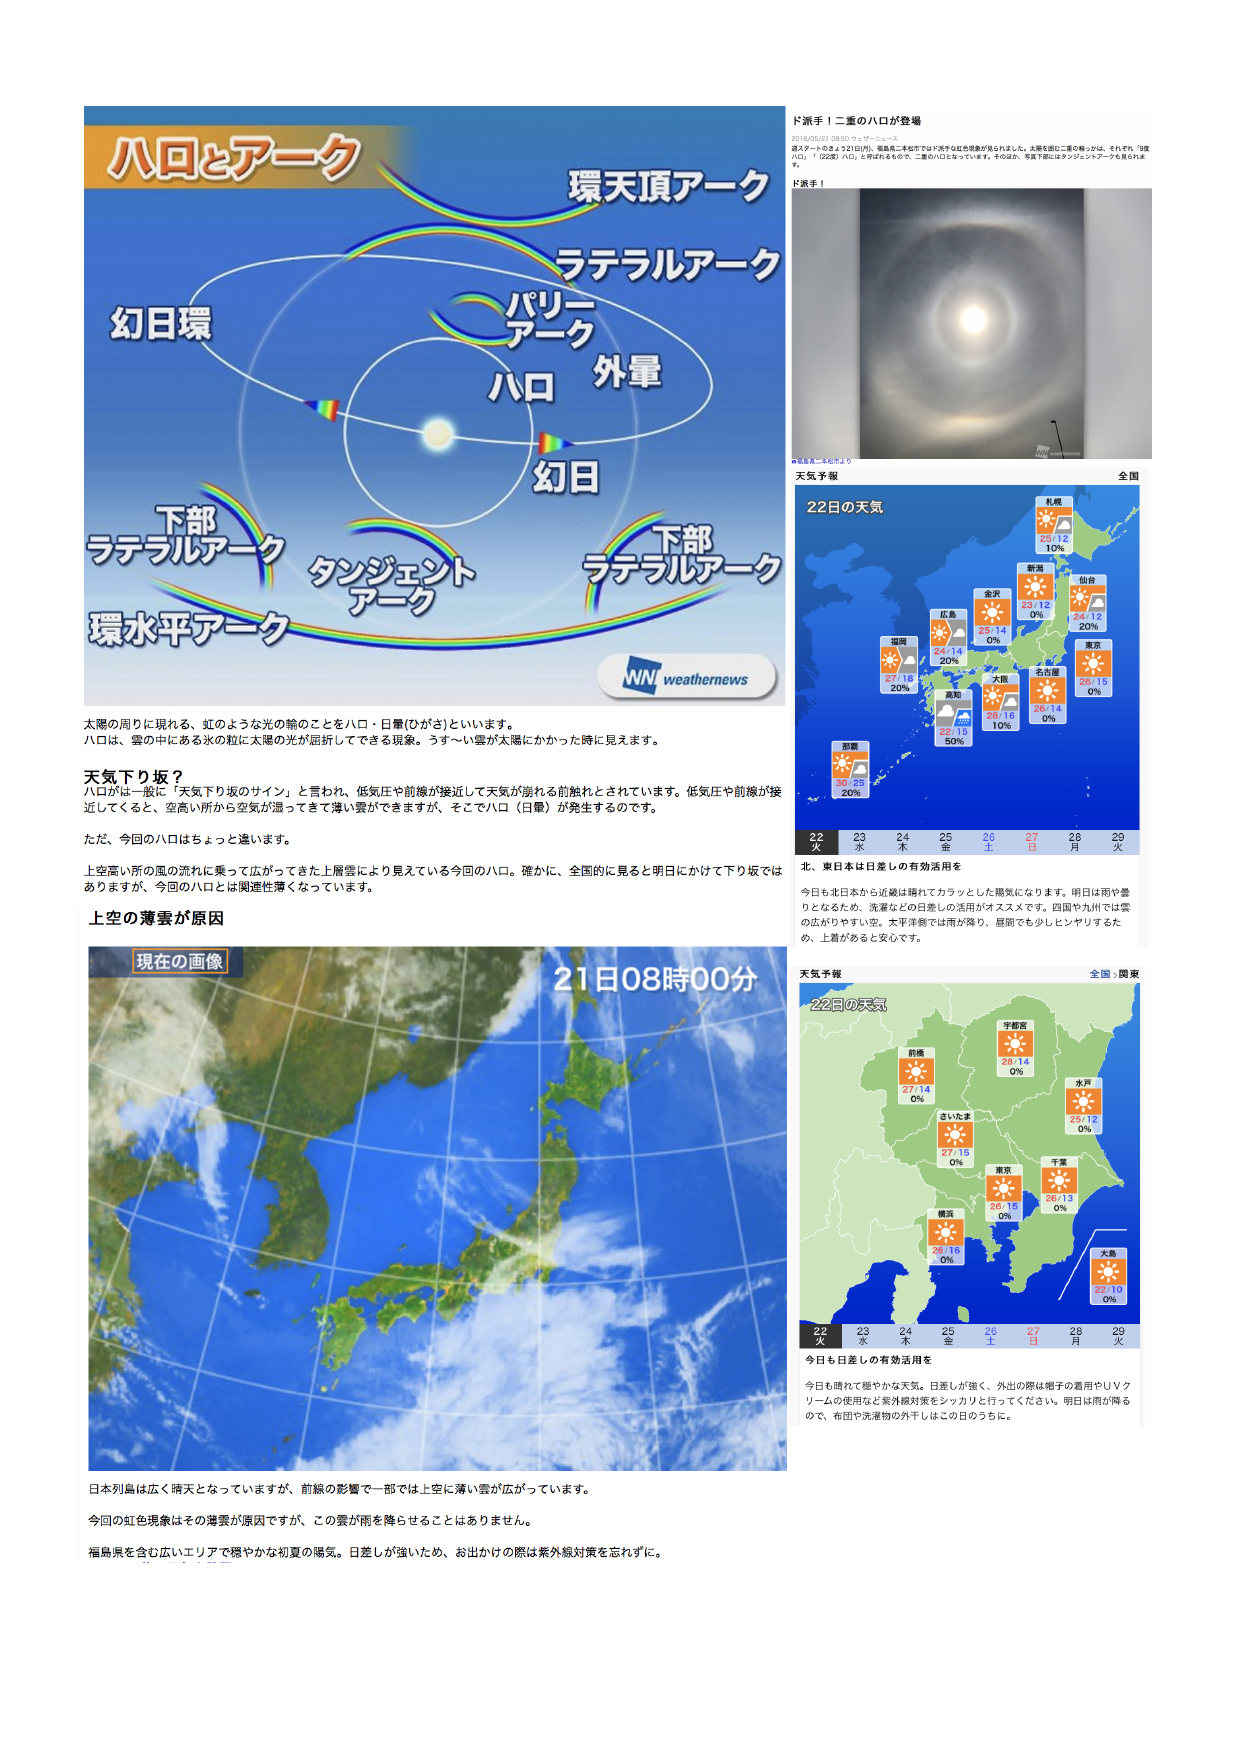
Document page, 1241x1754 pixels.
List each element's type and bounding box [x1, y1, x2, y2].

picture [75, 102, 1156, 1563]
